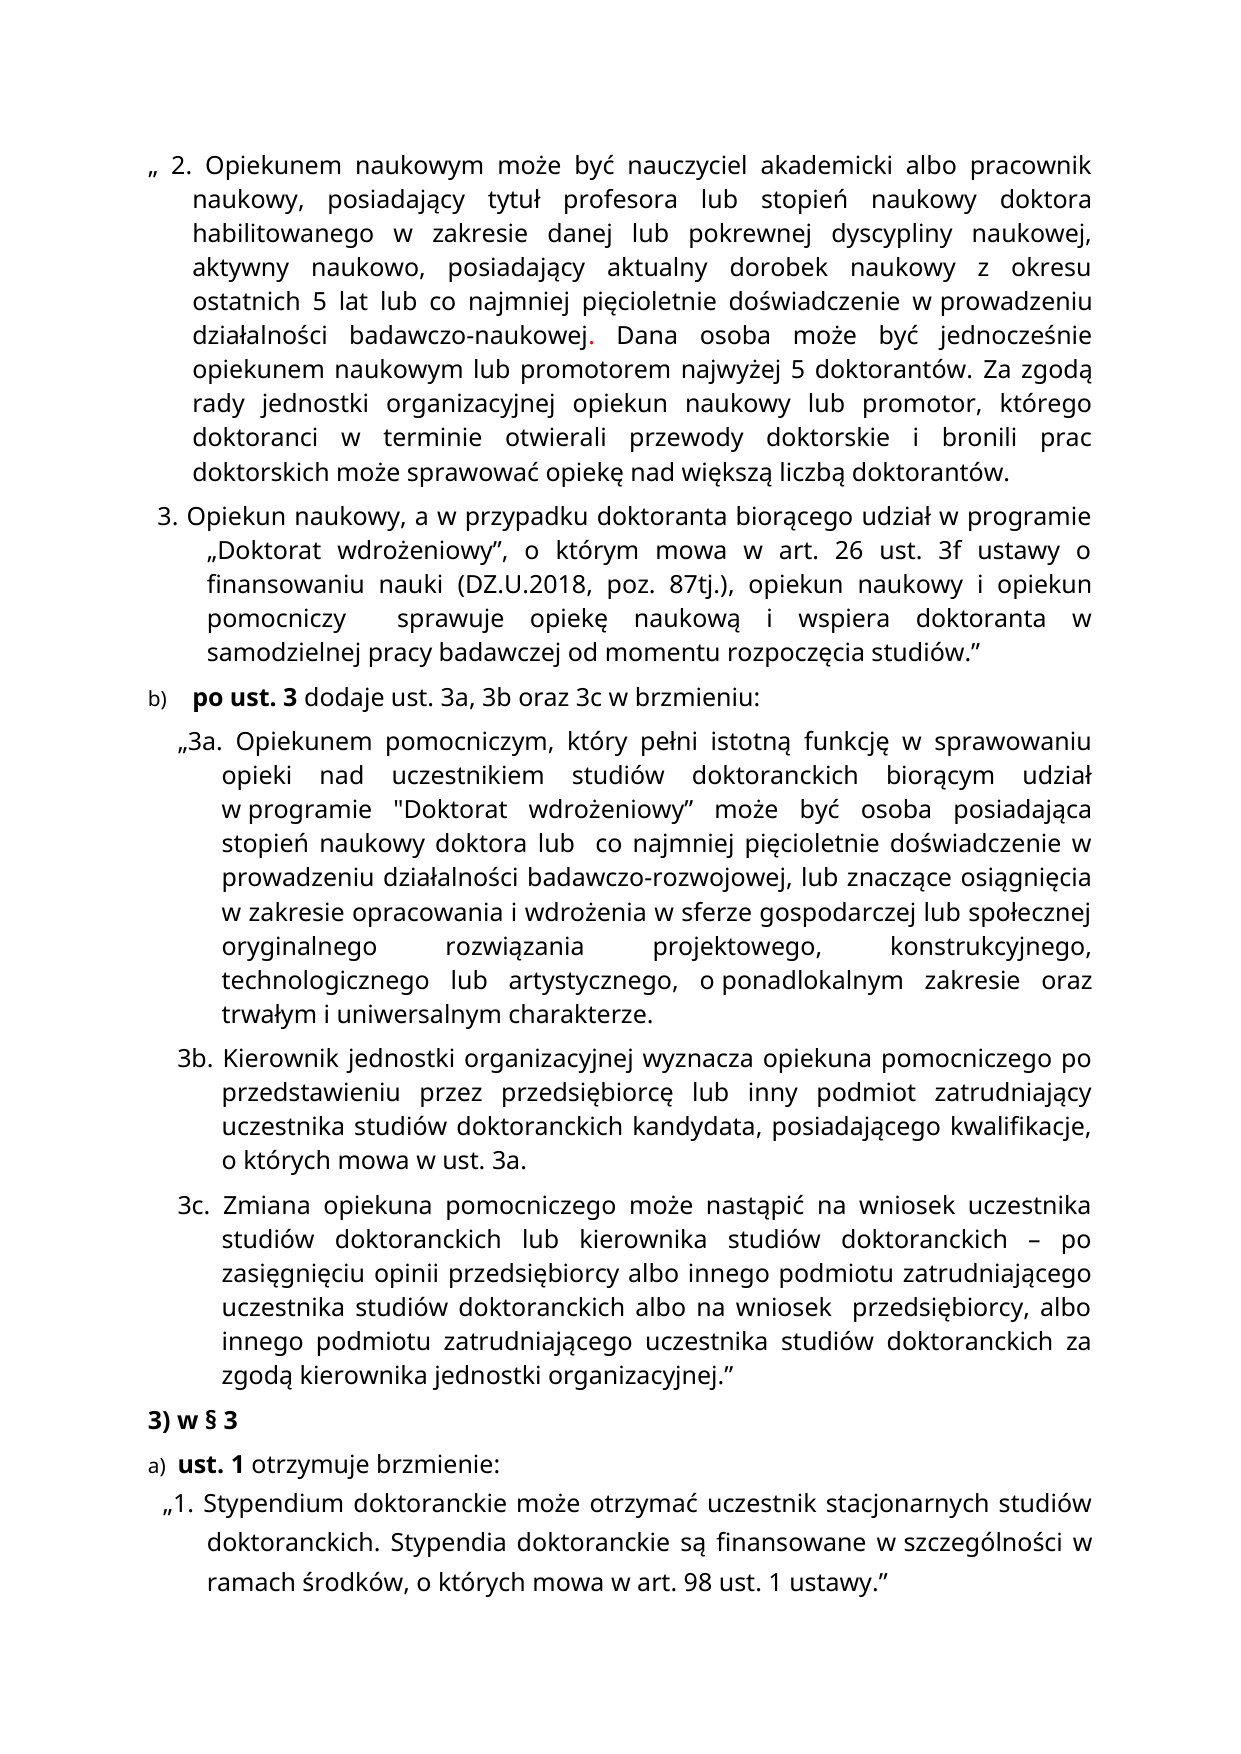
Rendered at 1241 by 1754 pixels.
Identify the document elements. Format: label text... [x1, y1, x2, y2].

text „1. Stypendium doktoranckie może otrzymać uczestnik stacjonarnych studiów doktoranckich. Stypendia doktoranckie są finansowane w szczególności w ramach środków, o których mowa w art. 98 ust. 1 ustawy.” [162, 1486, 1093, 1598]
text 3. Opiekun naukowy, a w przypadku doktoranta biorącego udział w programie „Doktorat wdrożeniowy”, o którym mowa w art. 26 ust. 3f ustawy o finansowaniu nauki (DZ.U.2018, poz. 87tj.), opiekun naukowy i opiekun pomocniczy sprawuje opiekę naukową i wspiera doktoranta w samodzielnej pracy badawczej od momentu rozpoczęcia studiów.” [133, 499, 1093, 669]
list po ust. 3 dodaje ust. 3a, 3b oraz 3c w brzmieniu: [148, 679, 1093, 713]
text 3b. Kierownik jednostki organizacyjnej wyznacza opiekuna pomocniczego po przedstawieniu przez przedsiębiorcę lub inny podmiot zatrudniający uczestnika studiów doktoranckich kandydata, posiadającego kwalifikacje, o których mowa w ust. 3a. [177, 1041, 1093, 1177]
text „3a. Opiekunem pomocniczym, który pełni istotną funkcję w sprawowaniu opieki nad uczestnikiem studiów doktoranckich biorącym udział w programie "Doktorat wdrożeniowy” może być osoba posiadająca stopień naukowy doktora lub co najmniej pięcioletnie doświadczenie w prowadzeniu działalności badawczo-rozwojowej, lub znaczące osiągnięcia w zakresie opracowania i wdrożenia w sferze gospodarczej lub społecznej oryginalnego rozwiązania projektowego, konstrukcyjnego, technologicznego lub artystycznego, o ponadlokalnym zakresie oraz trwałym i uniwersalnym charakterze. [177, 724, 1093, 1030]
text 3) w § 3 [148, 1402, 1093, 1436]
text „ 2. Opiekunem naukowym może być nauczyciel akademicki albo pracownik naukowy, posiadający tytuł profesora lub stopień naukowy doktora habilitowanego w zakresie danej lub pokrewnej dyscypliny naukowej, aktywny naukowo, posiadający aktualny dorobek naukowy z okresu ostatnich 5 lat lub co najmniej pięcioletnie doświadczenie w prowadzeniu działalności badawczo-naukowej. Dana osoba może być jednocześnie opiekunem naukowym lub promotorem najwyżej 5 doktorantów. Za zgodą rady jednostki organizacyjnej opiekun naukowy lub promotor, którego doktoranci w terminie otwierali przewody doktorskie i bronili prac doktorskich może sprawować opiekę nad większą liczbą doktorantów. [148, 148, 1093, 488]
list ust. 1 otrzymuje brzmienie: [148, 1447, 1093, 1481]
text 3c. Zmiana opiekuna pomocniczego może nastąpić na wniosek uczestnika studiów doktoranckich lub kierownika studiów doktoranckich – po zasięgnięciu opinii przedsiębiorcy albo innego podmiotu zatrudniającego uczestnika studiów doktoranckich albo na wniosek przedsiębiorcy, albo innego podmiotu zatrudniającego uczestnika studiów doktoranckich za zgodą kierownika jednostki organizacyjnej.” [177, 1187, 1093, 1392]
